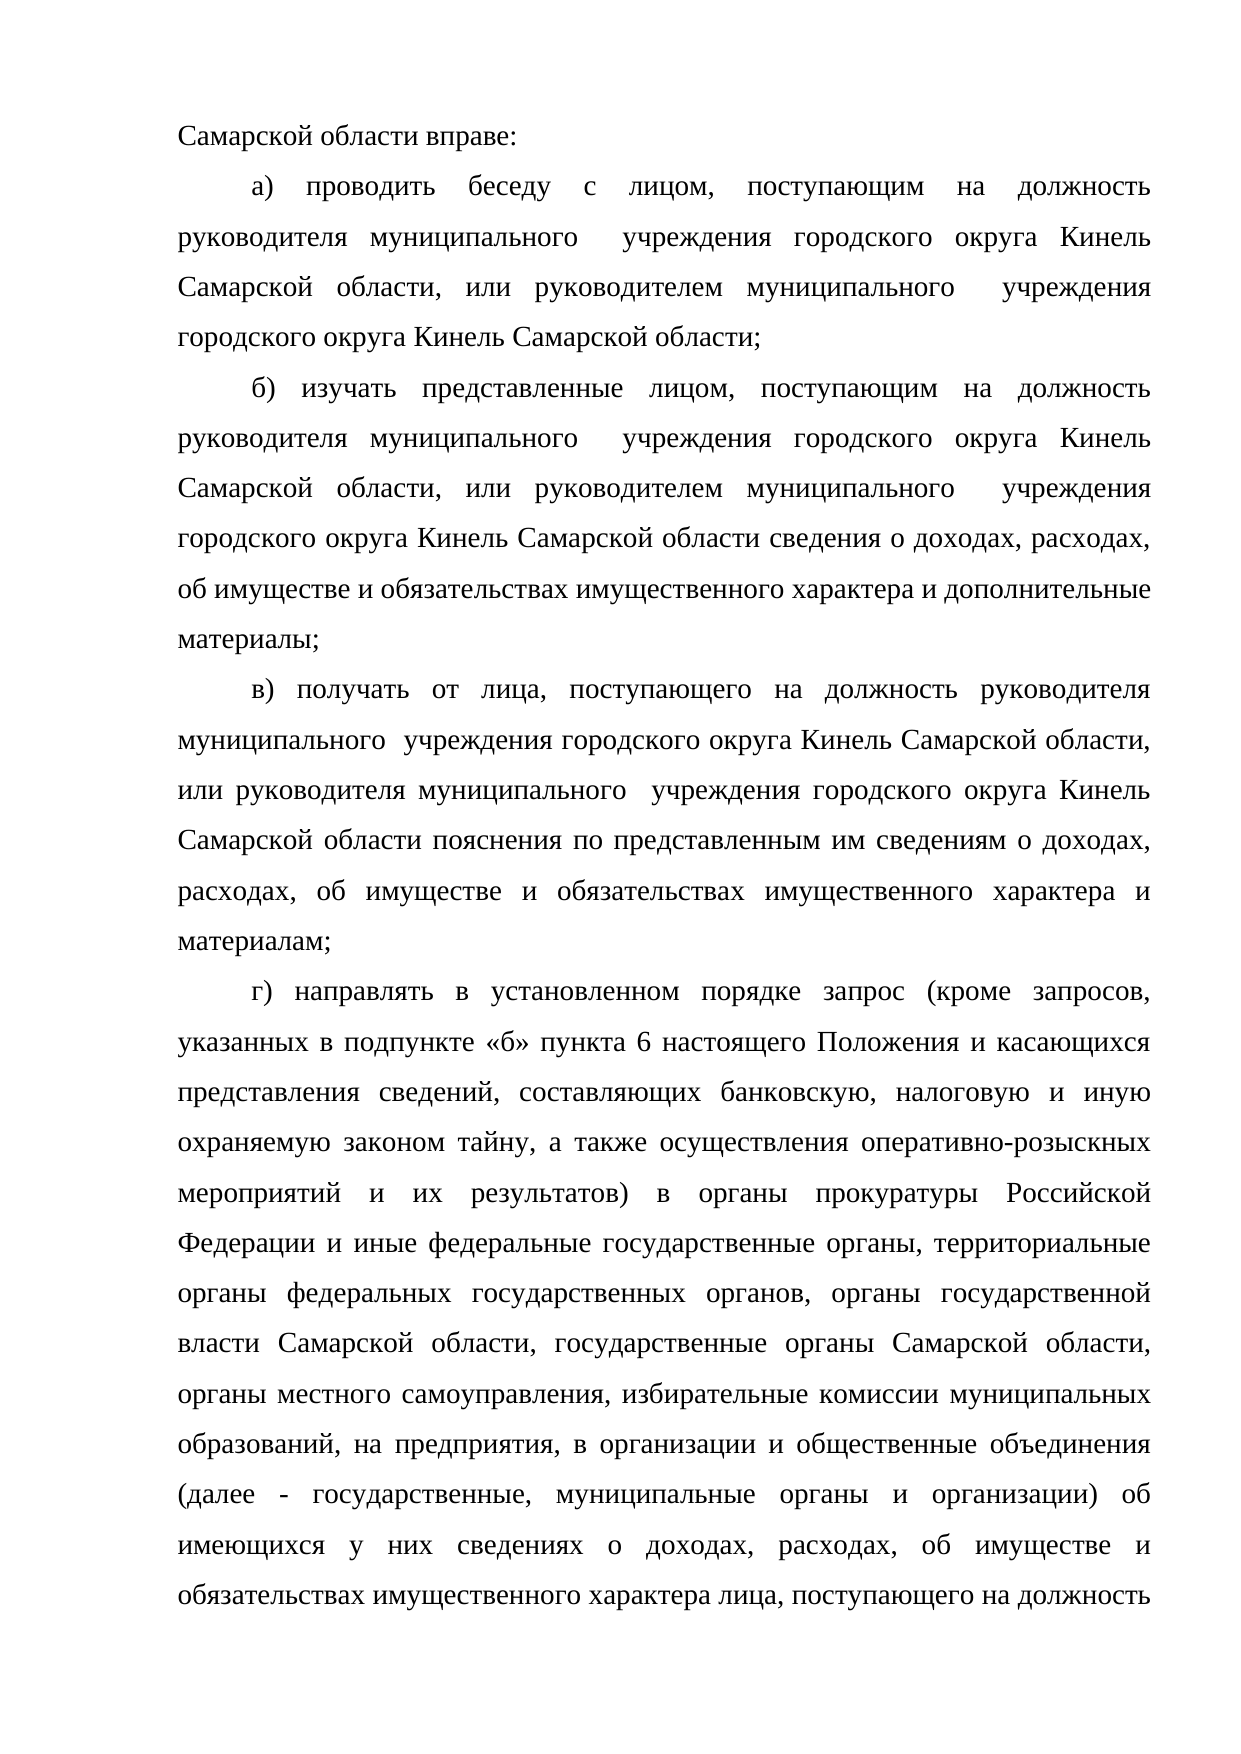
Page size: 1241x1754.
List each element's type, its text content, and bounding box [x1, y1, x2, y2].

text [177, 118, 1152, 152]
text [177, 973, 1152, 1611]
text в) получать от лица, поступающего на должность руководителя муниципального учреждения городского округа Кинель Самарской области, или руководителя муниципального учреждения городского округа Кинель Самарской области пояснения по представленным им сведениям о доходах, расходах, об имуществе и обязательствах имущественного характера и материалам; [177, 672, 1152, 957]
text б) изучать представленные лицом, поступающим на должность руководителя муниципального учреждения городского округа Кинель Самарской области, или руководителем муниципального учреждения городского округа Кинель Самарской области сведения о доходах, расходах, об имуществе и обязательствах имущественного характера и дополнительные материалы; [177, 370, 1152, 655]
text а) проводить беседу с лицом, поступающим на должность руководителя муниципального учреждения городского округа Кинель Самарской области, или руководителем муниципального учреждения городского округа Кинель Самарской области; [177, 168, 1152, 353]
